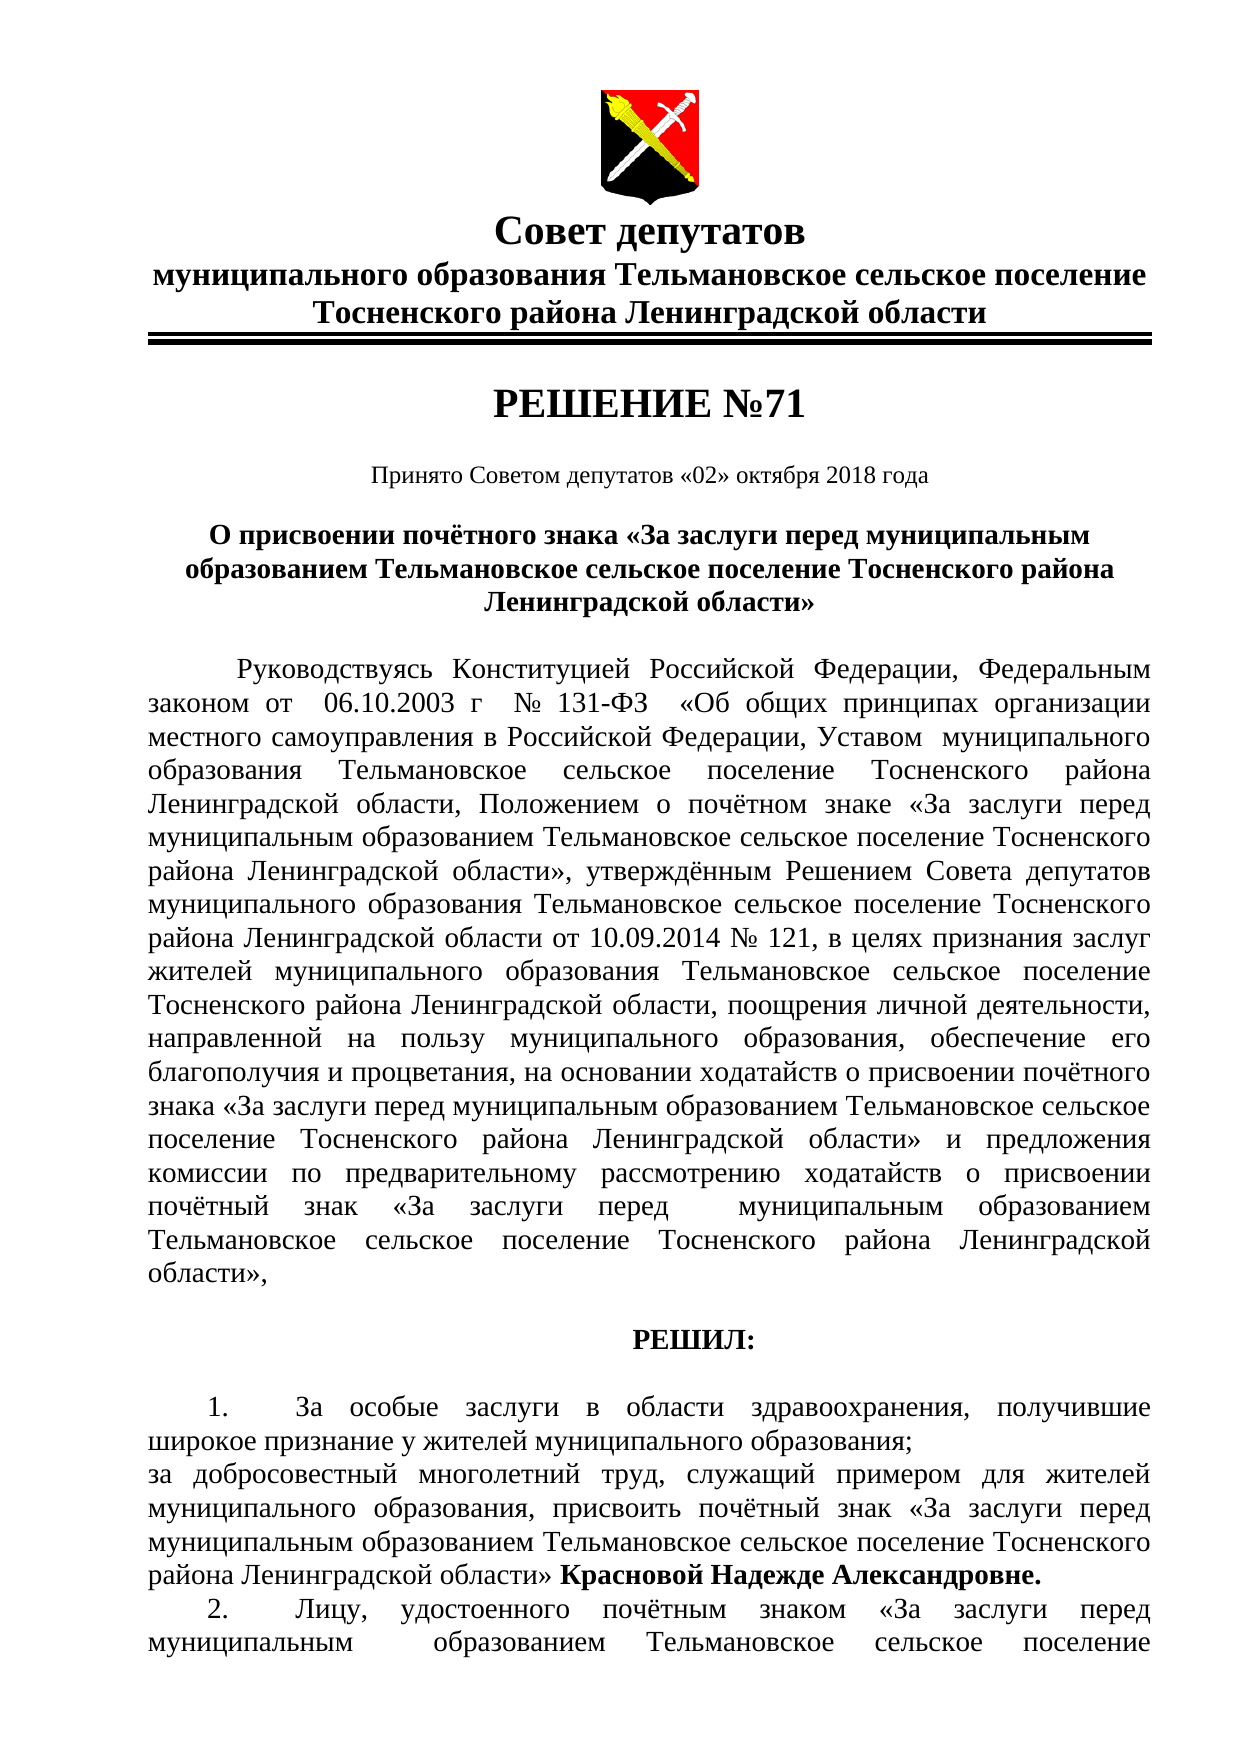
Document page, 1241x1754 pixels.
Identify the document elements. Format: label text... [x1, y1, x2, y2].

text Совет депутатов [148, 206, 1152, 254]
text О присвоении почётного знака «За заслуги перед муниципальным образованием Тельмановское сельское поселение Тосненского района Ленинградской области» [148, 517, 1152, 618]
list За особые заслуги в области здравоохранения, получившие широкое признание у жителей муниципального образования; [148, 1389, 1152, 1457]
text Тосненского района Ленинградской области [148, 292, 1152, 332]
text Принято Советом депутатов «02» октября 2018 года [148, 460, 1152, 489]
text РЕШЕНИЕ №71 [148, 378, 1152, 426]
text за добросовестный многолетний труд, служащий примером для жителей муниципального образования, присвоить почётный знак «За заслуги перед муниципальным образованием Тельмановское сельское поселение Тосненского района Ленинградской области» Красновой Надежде Александровне. [148, 1457, 1152, 1591]
text муниципального образования Тельмановское сельское поселение [148, 254, 1152, 292]
text Руководствуясь Конституцией Российской Федерации, Федеральным законом от 06.10.2003 г № 131-ФЗ «Об общих принципах организации местного самоуправления в Российской Федерации, Уставом муниципального образования Тельмановское сельское поселение Тосненского района Ленинградской области, Положением о почётном знаке «За заслуги перед муниципальным образованием Тельмановское сельское поселение Тосненского района Ленинградской области», утверждённым Решением Совета депутатов муниципального образования Тельмановское сельское поселение Тосненского района Ленинградской области от 10.09.2014 № 121, в целях признания заслуг жителей муниципального образования Тельмановское сельское поселение Тосненского района Ленинградской области, поощрения личной деятельности, направленной на пользу муниципального образования, обеспечение его благополучия и процветания, на основании ходатайств о присвоении почётного знака «За заслуги перед муниципальным образованием Тельмановское сельское поселение Тосненского района Ленинградской области» и предложения комиссии по предварительному рассмотрению ходатайств о присвоении почётный знак «За заслуги перед муниципальным образованием Тельмановское сельское поселение Тосненского района Ленинградской области», [148, 652, 1152, 1289]
picture [599, 88, 700, 206]
text РЕШИЛ: [148, 1322, 1152, 1356]
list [148, 1591, 1152, 1658]
